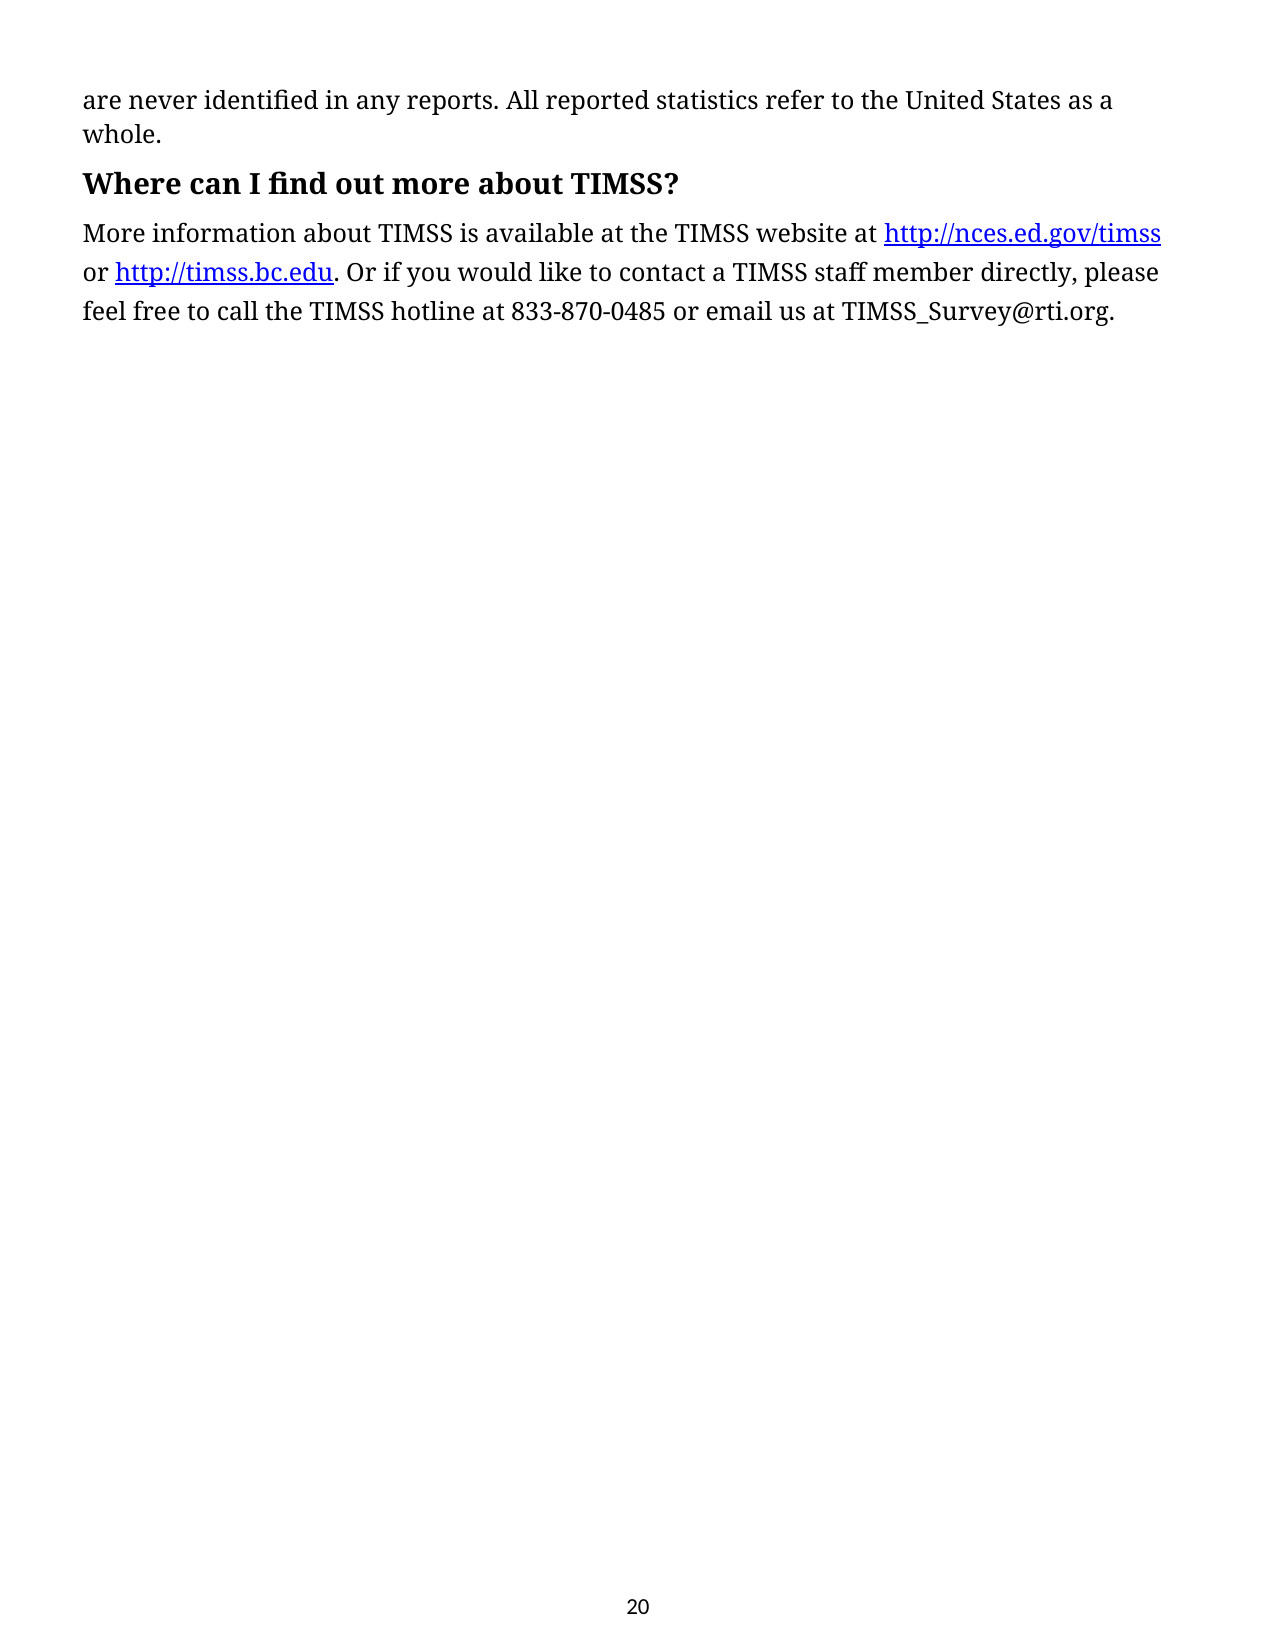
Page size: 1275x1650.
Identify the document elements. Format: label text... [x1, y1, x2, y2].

text Where can I find out more about TIMSS? [82, 163, 1192, 203]
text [82, 82, 1192, 151]
text More information about TIMSS is available at the TIMSS website at http://nces.ed.gov/timss or http://timss.bc.edu. Or if you would like to contact a TIMSS staff member directly, please feel free to call the TIMSS hotline at 833-870-0485 or email us at TIMSS_Survey@rti.org. [82, 215, 1192, 328]
